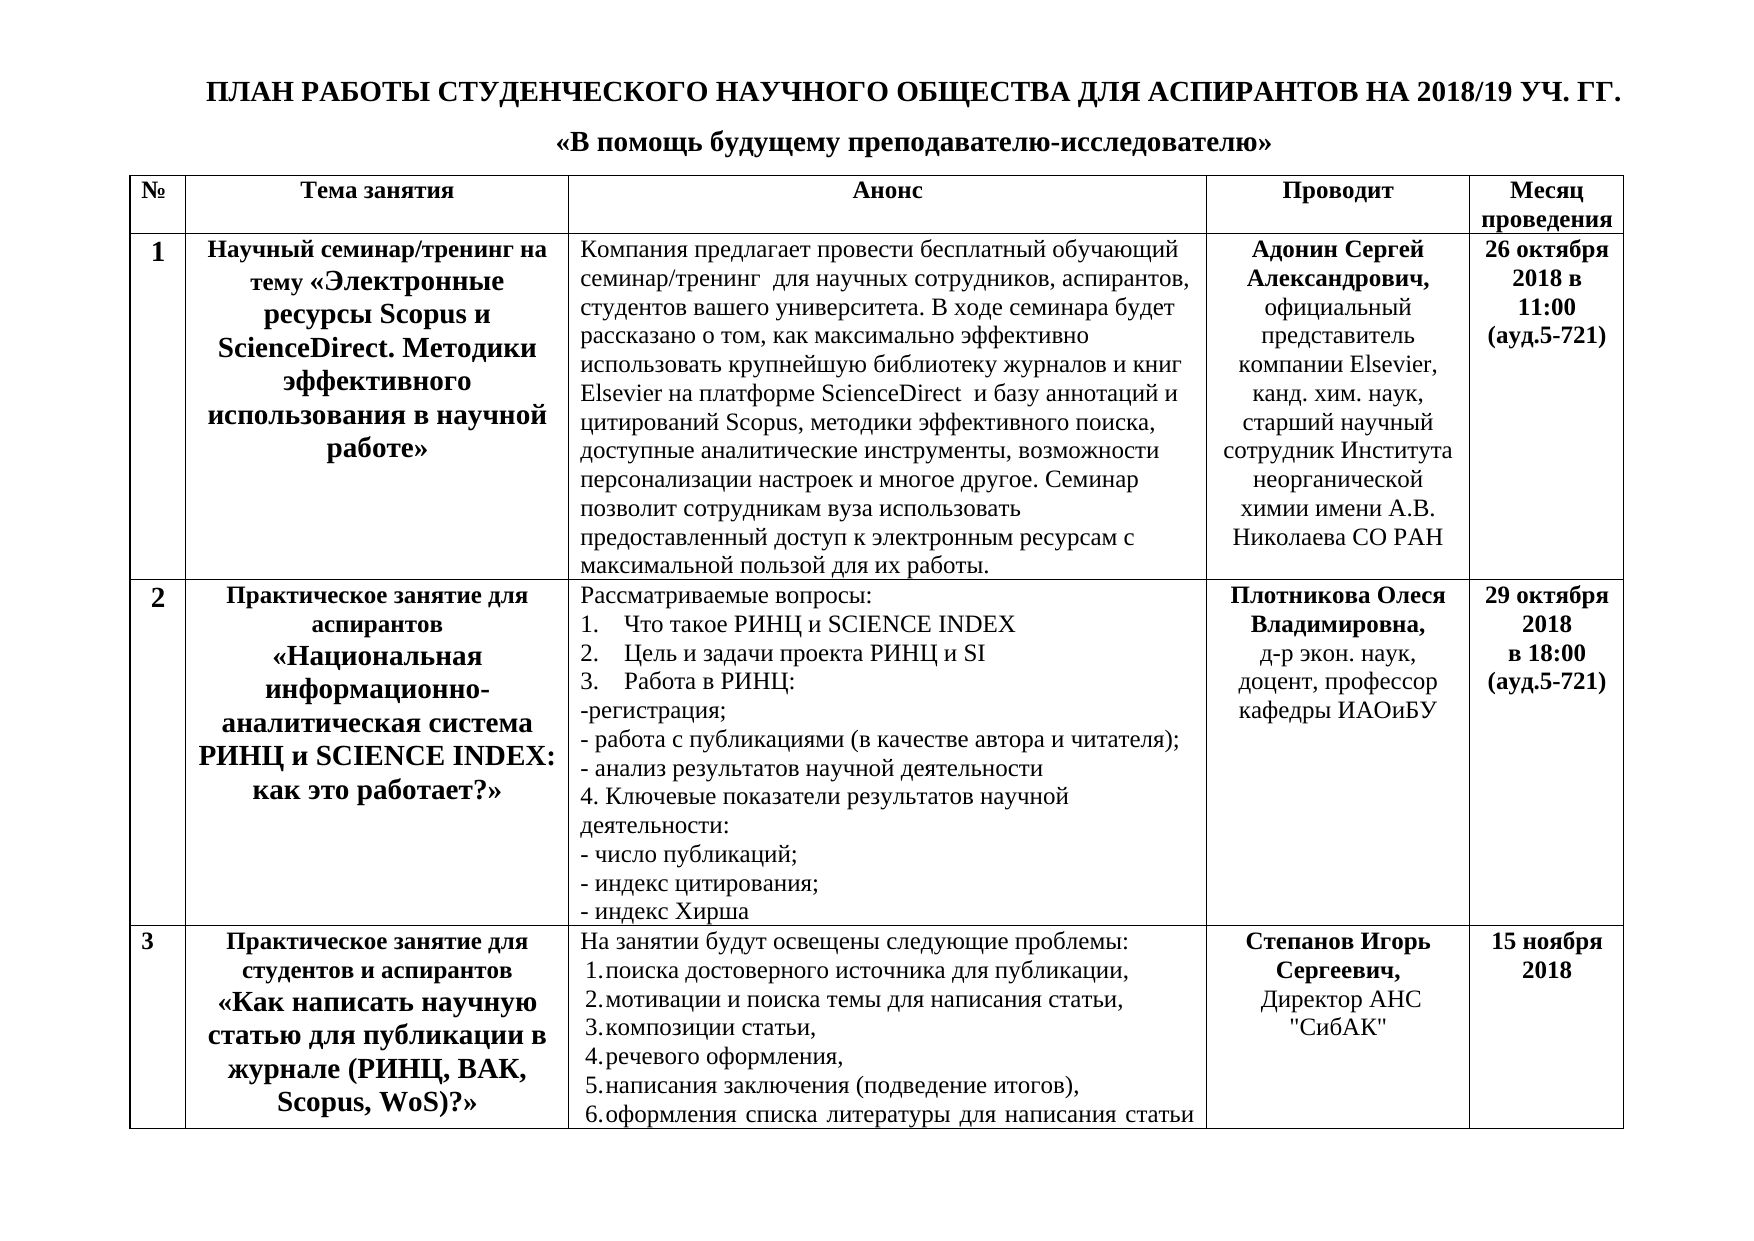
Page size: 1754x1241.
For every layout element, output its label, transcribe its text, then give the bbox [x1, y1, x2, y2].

table_cell Плотникова Олеся Владимировна, д-р экон. наук, доцент, профессор кафедры ИАОиБУ [1207, 580, 1469, 925]
table_cell Практическое занятие для аспирантов «Национальная информационно-аналитическая система РИНЦ и SCIENCE INDEX: как это работает?» [186, 580, 568, 925]
table_cell 3 [131, 926, 185, 1127]
table_header Месяц проведения [1470, 176, 1623, 233]
table_cell Научный семинар/тренинг на тему «Электронные ресурсы Scopus и ScienceDirect. Методики эффективного использования в научной работе» [186, 234, 568, 579]
table_cell Адонин Сергей Александрович, официальный представитель компании Elsevier, канд. хим. наук, старший научный сотрудник Института неорганической химии имени А.В. Николаева СО РАН [1207, 234, 1469, 579]
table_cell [1207, 926, 1469, 1127]
table_header Анонс [569, 176, 1206, 233]
text «В помощь будущему преподавателю-исследователю» [118, 124, 1636, 158]
table_cell Компания предлагает провести бесплатный обучающий семинар/тренинг для научных сотрудников, аспирантов, студентов вашего университета. В ходе семинара будет рассказано о том, как максимально эффективно использовать крупнейшую библиотеку журналов и книг Elsevier на платформе ScienceDirect и базу аннотаций и цитирований Scopus, методики эффективного поиска, доступные аналитические инструменты, возможности персонализации настроек и многое другое. Семинар позволит сотрудникам вуза использовать предоставленный доступ к электронным ресурсам с максимальной пользой для их работы. [569, 234, 1206, 579]
text ПЛАН РАБОТЫ СТУДЕНЧЕСКОГО НАУЧНОГО ОБЩЕСТВА ДЛЯ АСПИРАНТОВ НА 2018/19 УЧ. ГГ. [118, 74, 1636, 107]
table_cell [186, 926, 568, 1127]
table_header № [131, 176, 185, 233]
table_header Тема занятия [186, 176, 568, 233]
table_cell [569, 926, 1206, 1127]
table_cell 29 октября 2018 в 18:00 (ауд.5-721) [1470, 580, 1623, 925]
table_header Проводит [1207, 176, 1469, 233]
table_cell 1 [131, 234, 185, 579]
table_cell 26 октября 2018 в 11:00 (ауд.5-721) [1470, 234, 1623, 579]
table_cell 2 [131, 580, 185, 925]
table_cell Рассматриваемые вопросы: 1. Что такое РИНЦ и SCIENCE INDEX 2. Цель и задачи проекта РИНЦ и SI 3. Работа в РИНЦ: -регистрация; - работа с публикациями (в качестве автора и читателя); - анализ результатов научной деятельности 4. Ключевые показатели результатов научной деятельности: - число публикаций; - индекс цитирования; - индекс Хирша [569, 580, 1206, 925]
table_cell 15 ноября 2018 [1470, 926, 1623, 1127]
